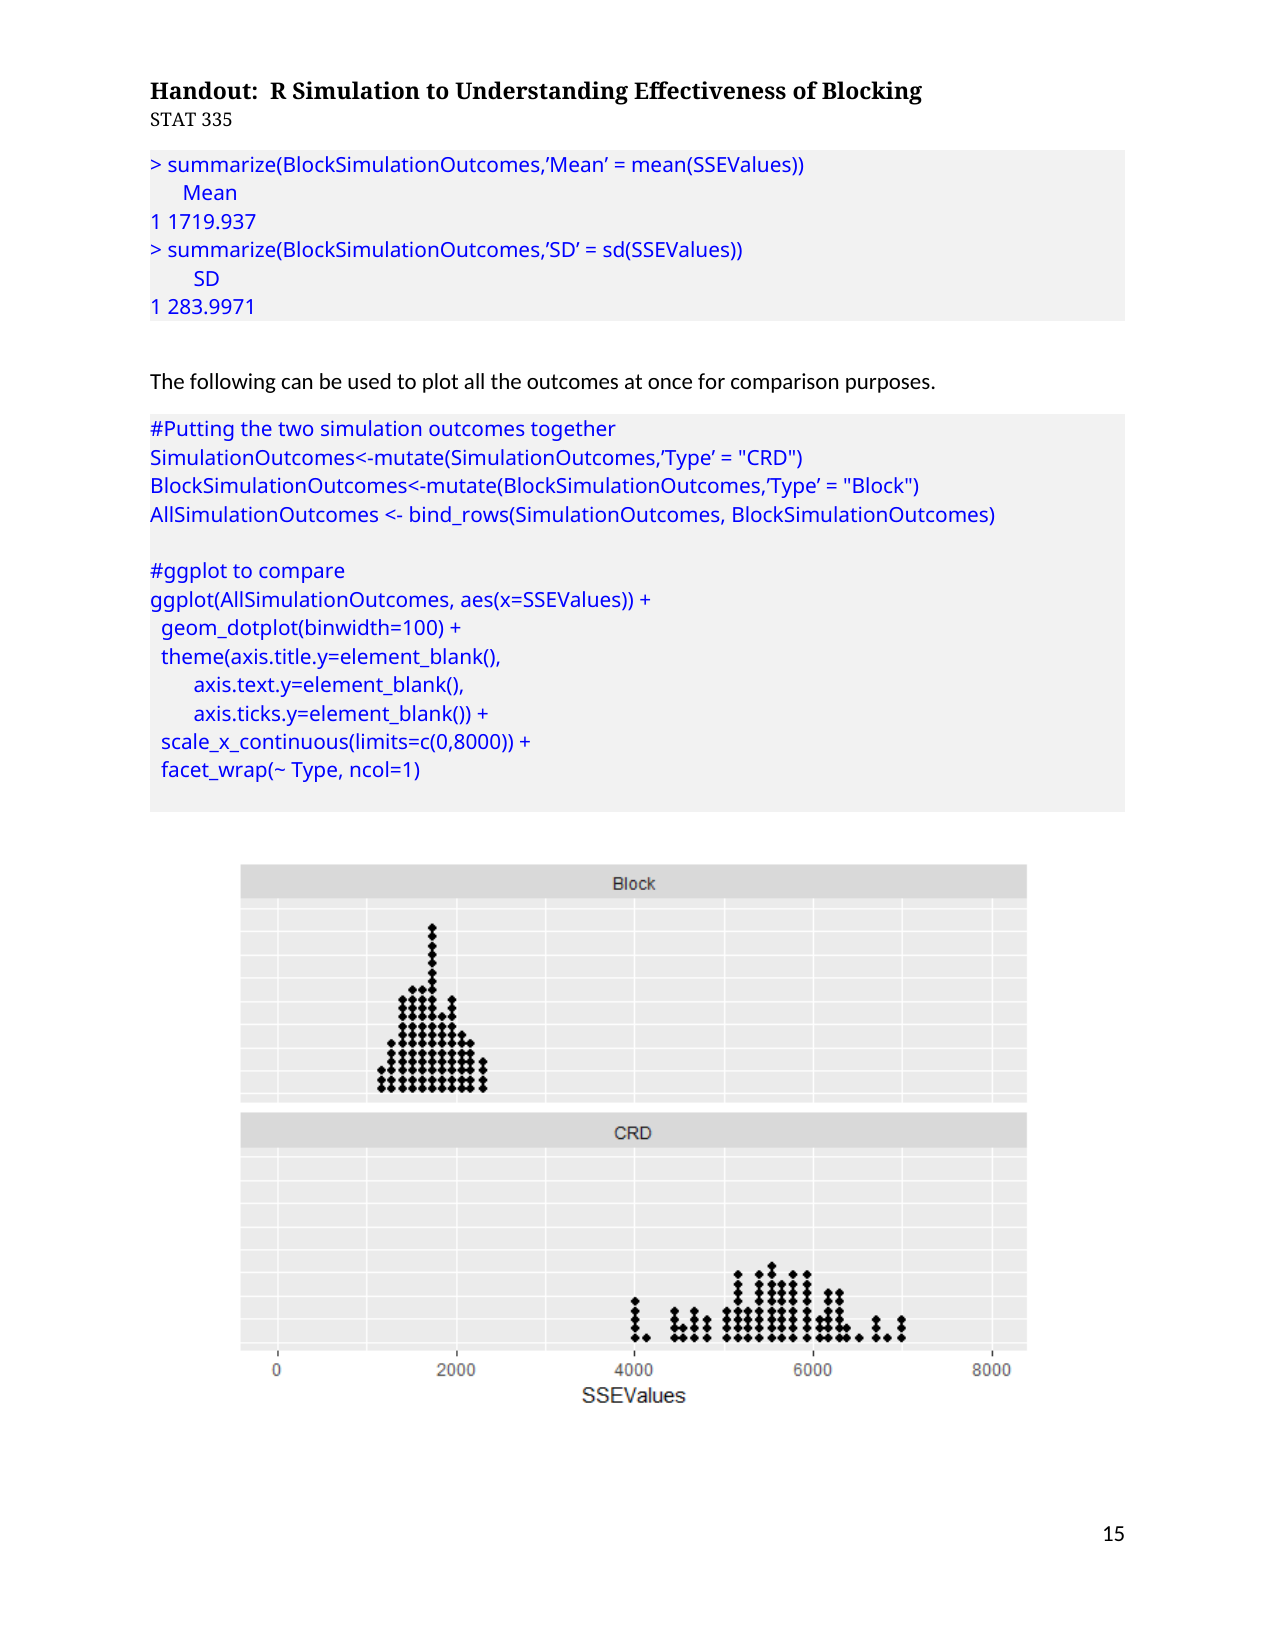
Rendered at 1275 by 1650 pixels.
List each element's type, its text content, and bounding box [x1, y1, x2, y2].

text 1 1719.937 [150, 207, 1125, 235]
text AllSimulationOutcomes <- bind_rows(SimulationOutcomes, BlockSimulationOutcomes) [150, 500, 1125, 528]
text #Putting the two simulation outcomes together [150, 414, 1125, 443]
text axis.ticks.y=element_blank()) + [150, 699, 1125, 727]
text SimulationOutcomes<-mutate(SimulationOutcomes,’Type’ = "CRD") [150, 443, 1125, 471]
text facet_wrap(~ Type, ncol=1) [150, 756, 1125, 784]
text ggplot(AllSimulationOutcomes, aes(x=SSEValues)) + [150, 585, 1125, 613]
picture [238, 859, 1037, 1410]
text Mean [150, 178, 1125, 207]
text SD [150, 264, 1125, 292]
text 1 283.9971 [150, 292, 1125, 321]
text scale_x_continuous(limits=c(0,8000)) + [150, 727, 1125, 756]
text theme(axis.title.y=element_blank(), [150, 642, 1125, 670]
text BlockSimulationOutcomes<-mutate(BlockSimulationOutcomes,’Type’ = "Block") [150, 471, 1125, 500]
text > summarize(BlockSimulationOutcomes,’SD’ = sd(SSEValues)) [150, 235, 1125, 264]
text geom_dotplot(binwidth=100) + [150, 613, 1125, 642]
text The following can be used to plot all the outcomes at once for comparison purposes. [150, 367, 1125, 396]
text > summarize(BlockSimulationOutcomes,’Mean’ = mean(SSEValues)) [150, 150, 1125, 178]
text #ggplot to compare [150, 557, 1125, 585]
text axis.text.y=element_blank(), [150, 670, 1125, 699]
